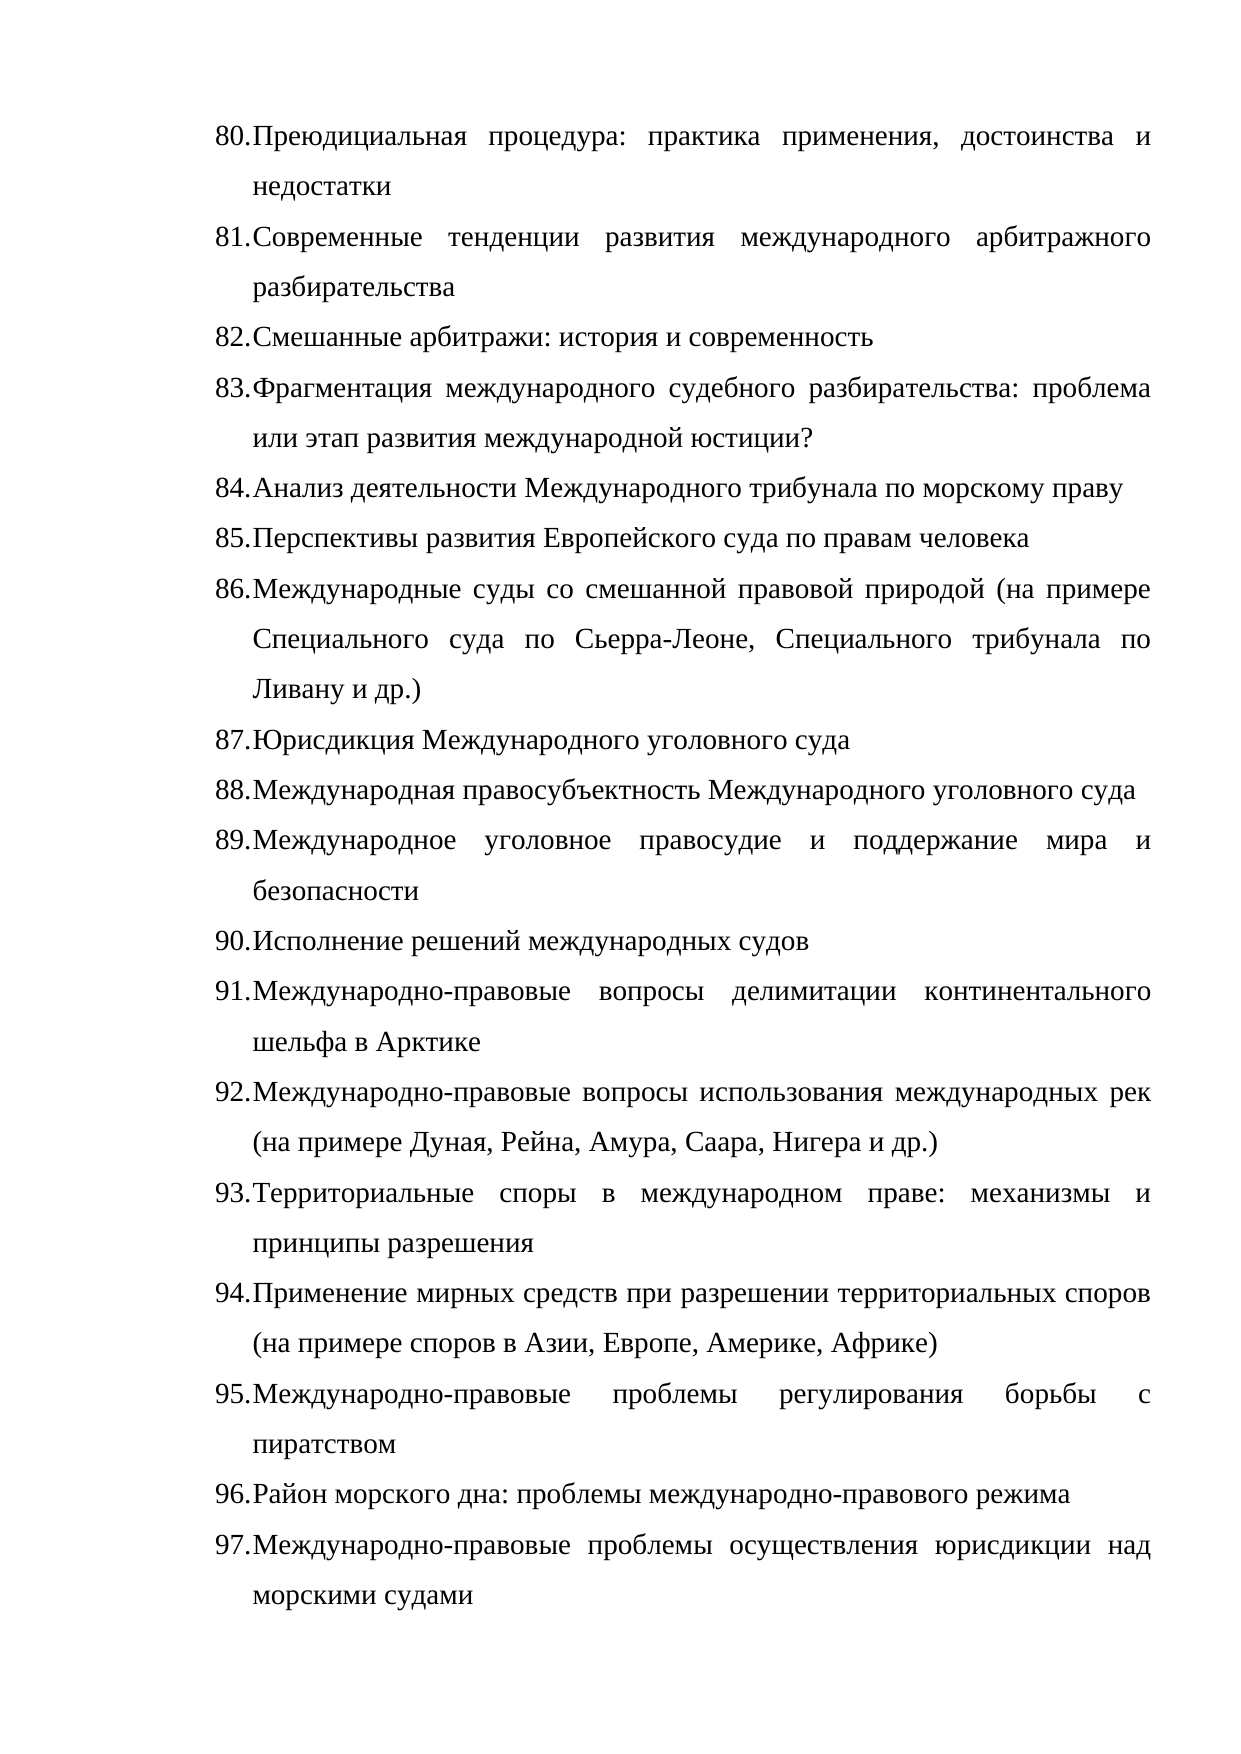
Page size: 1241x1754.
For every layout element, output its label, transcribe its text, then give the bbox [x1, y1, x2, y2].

list Фрагментация международного судебного разбирательства: проблема или этап развития международной юстиции? [215, 370, 1152, 453]
list Международно-правовые проблемы осуществления юрисдикции над морскими судами [215, 1527, 1152, 1611]
list Международно-правовые вопросы делимитации континентального шельфа в Арктике [215, 973, 1152, 1057]
list Юрисдикция Международного уголовного суда [215, 722, 1152, 755]
list Район морского дна: проблемы международно-правового режима [215, 1477, 1152, 1510]
list Применение мирных средств при разрешении территориальных споров (на примере споров в Азии, Европе, Америке, Африке) [215, 1275, 1152, 1359]
list Анализ деятельности Международного трибунала по морскому праву [215, 470, 1152, 504]
list Перспективы развития Европейского суда по правам человека [215, 521, 1152, 554]
list Исполнение решений международных судов [215, 923, 1152, 957]
list Международно-правовые вопросы использования международных рек (на примере Дуная, Рейна, Амура, Саара, Нигера и др.) [215, 1074, 1152, 1158]
list Смешанные арбитражи: история и современность [215, 319, 1152, 353]
list Преюдициальная процедура: практика применения, достоинства и недостатки [215, 118, 1152, 202]
list Международное уголовное правосудие и поддержание мира и безопасности [215, 822, 1152, 906]
list Международно-правовые проблемы регулирования борьбы с пиратством [215, 1376, 1152, 1460]
list Международная правосубъектность Международного уголовного суда [215, 772, 1152, 806]
list Территориальные споры в международном праве: механизмы и принципы разрешения [215, 1175, 1152, 1258]
list Современные тенденции развития международного арбитражного разбирательства [215, 219, 1152, 303]
list Международные суды со смешанной правовой природой (на примере Специального суда по Сьерра-Леоне, Специального трибунала по Ливану и др.) [215, 571, 1152, 705]
